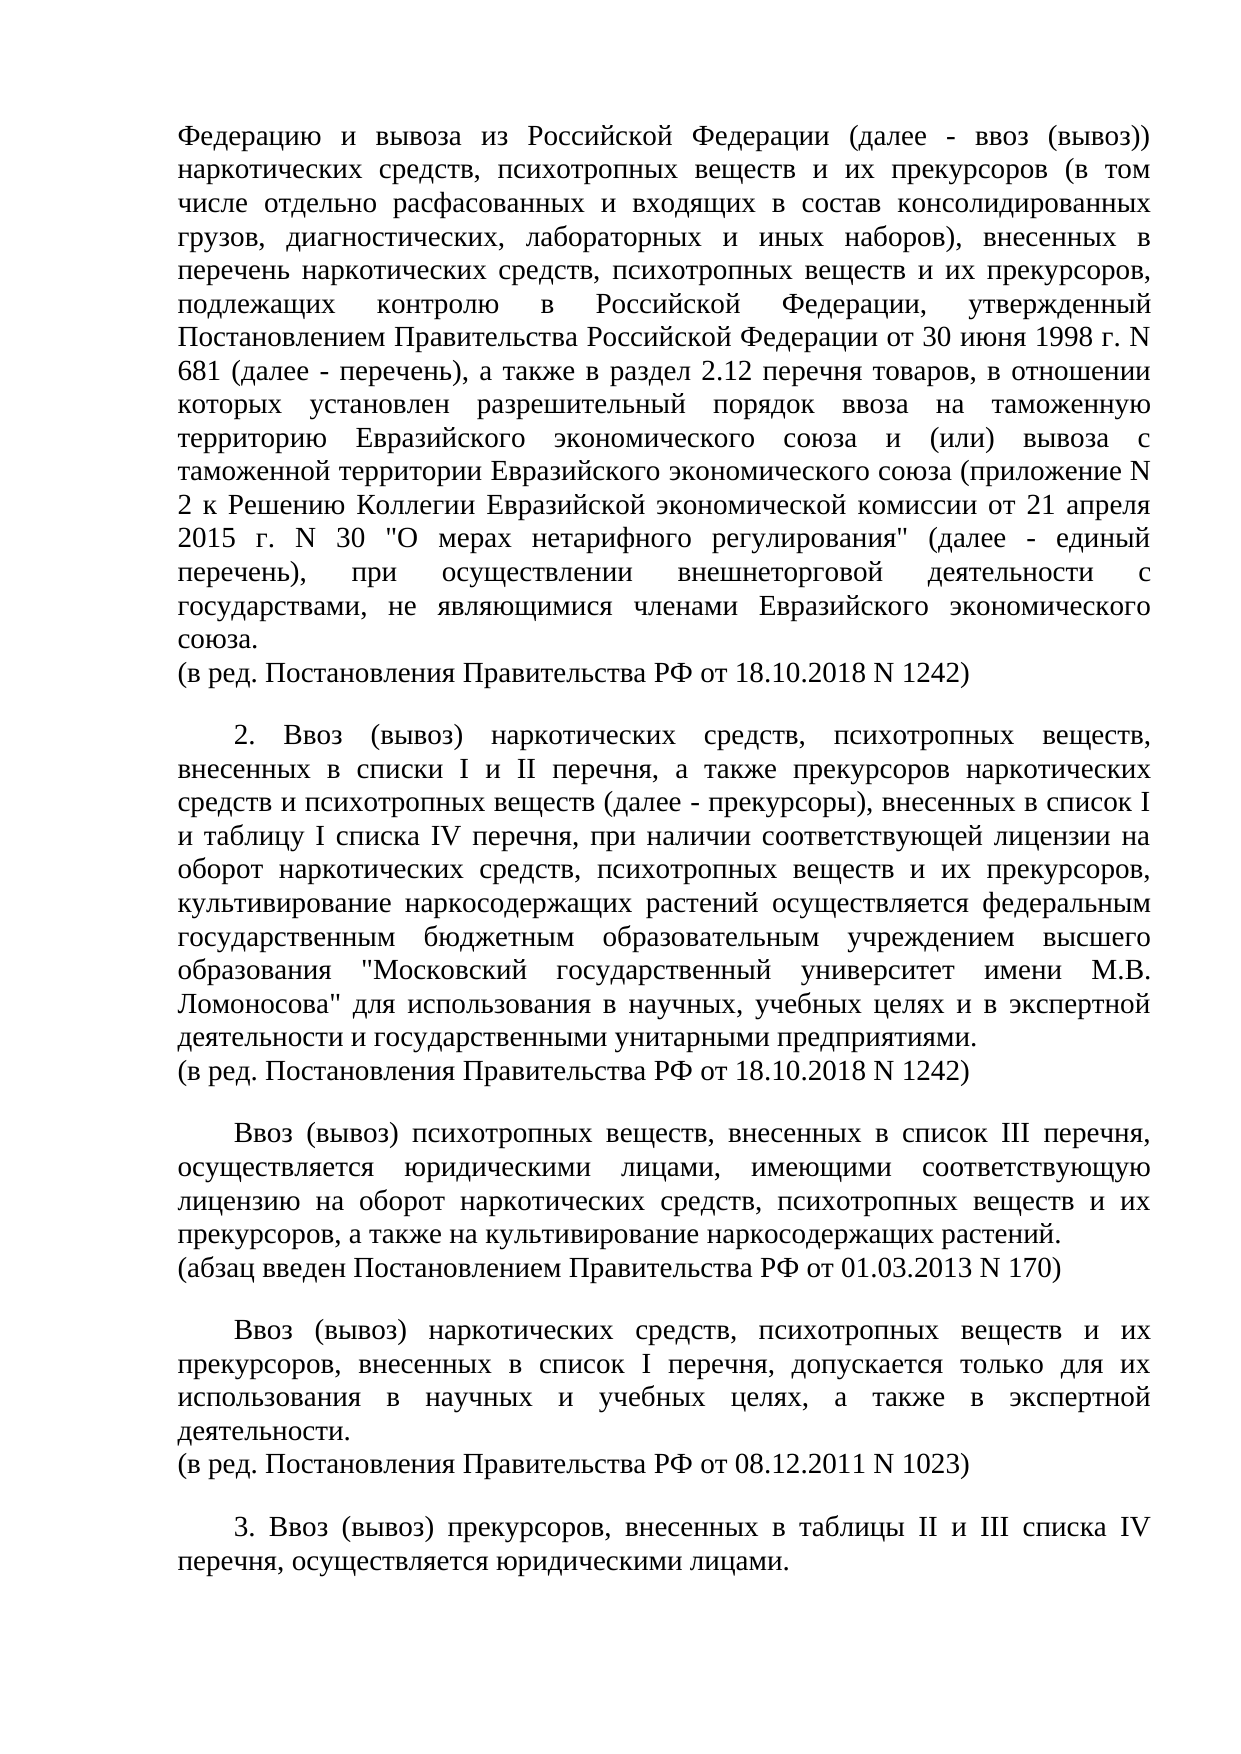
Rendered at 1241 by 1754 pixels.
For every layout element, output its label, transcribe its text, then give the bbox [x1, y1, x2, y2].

text (абзац введен Постановлением Правительства РФ от 01.03.2013 N 170) [177, 1250, 1152, 1283]
text (в ред. Постановления Правительства РФ от 18.10.2018 N 1242) [177, 655, 1152, 688]
text (в ред. Постановления Правительства РФ от 18.10.2018 N 1242) [177, 1053, 1152, 1086]
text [177, 118, 1152, 655]
text 3. Ввоз (вывоз) прекурсоров, внесенных в таблицы II и III списка IV перечня, осуществляется юридическими лицами. [177, 1509, 1152, 1576]
text 2. Ввоз (вывоз) наркотических средств, психотропных веществ, внесенных в списки I и II перечня, а также прекурсоров наркотических средств и психотропных веществ (далее - прекурсоры), внесенных в список I и таблицу I списка IV перечня, при наличии соответствующей лицензии на оборот наркотических средств, психотропных веществ и их прекурсоров, культивирование наркосодержащих растений осуществляется федеральным государственным бюджетным образовательным учреждением высшего образования "Московский государственный университет имени М.В. Ломоносова" для использования в научных, учебных целях и в экспертной деятельности и государственными унитарными предприятиями. [177, 717, 1152, 1053]
text Ввоз (вывоз) психотропных веществ, внесенных в список III перечня, осуществляется юридическими лицами, имеющими соответствующую лицензию на оборот наркотических средств, психотропных веществ и их прекурсоров, а также на культивирование наркосодержащих растений. [177, 1116, 1152, 1250]
text Ввоз (вывоз) наркотических средств, психотропных веществ и их прекурсоров, внесенных в список I перечня, допускается только для их использования в научных и учебных целях, а также в экспертной деятельности. [177, 1312, 1152, 1447]
text (в ред. Постановления Правительства РФ от 08.12.2011 N 1023) [177, 1447, 1152, 1480]
